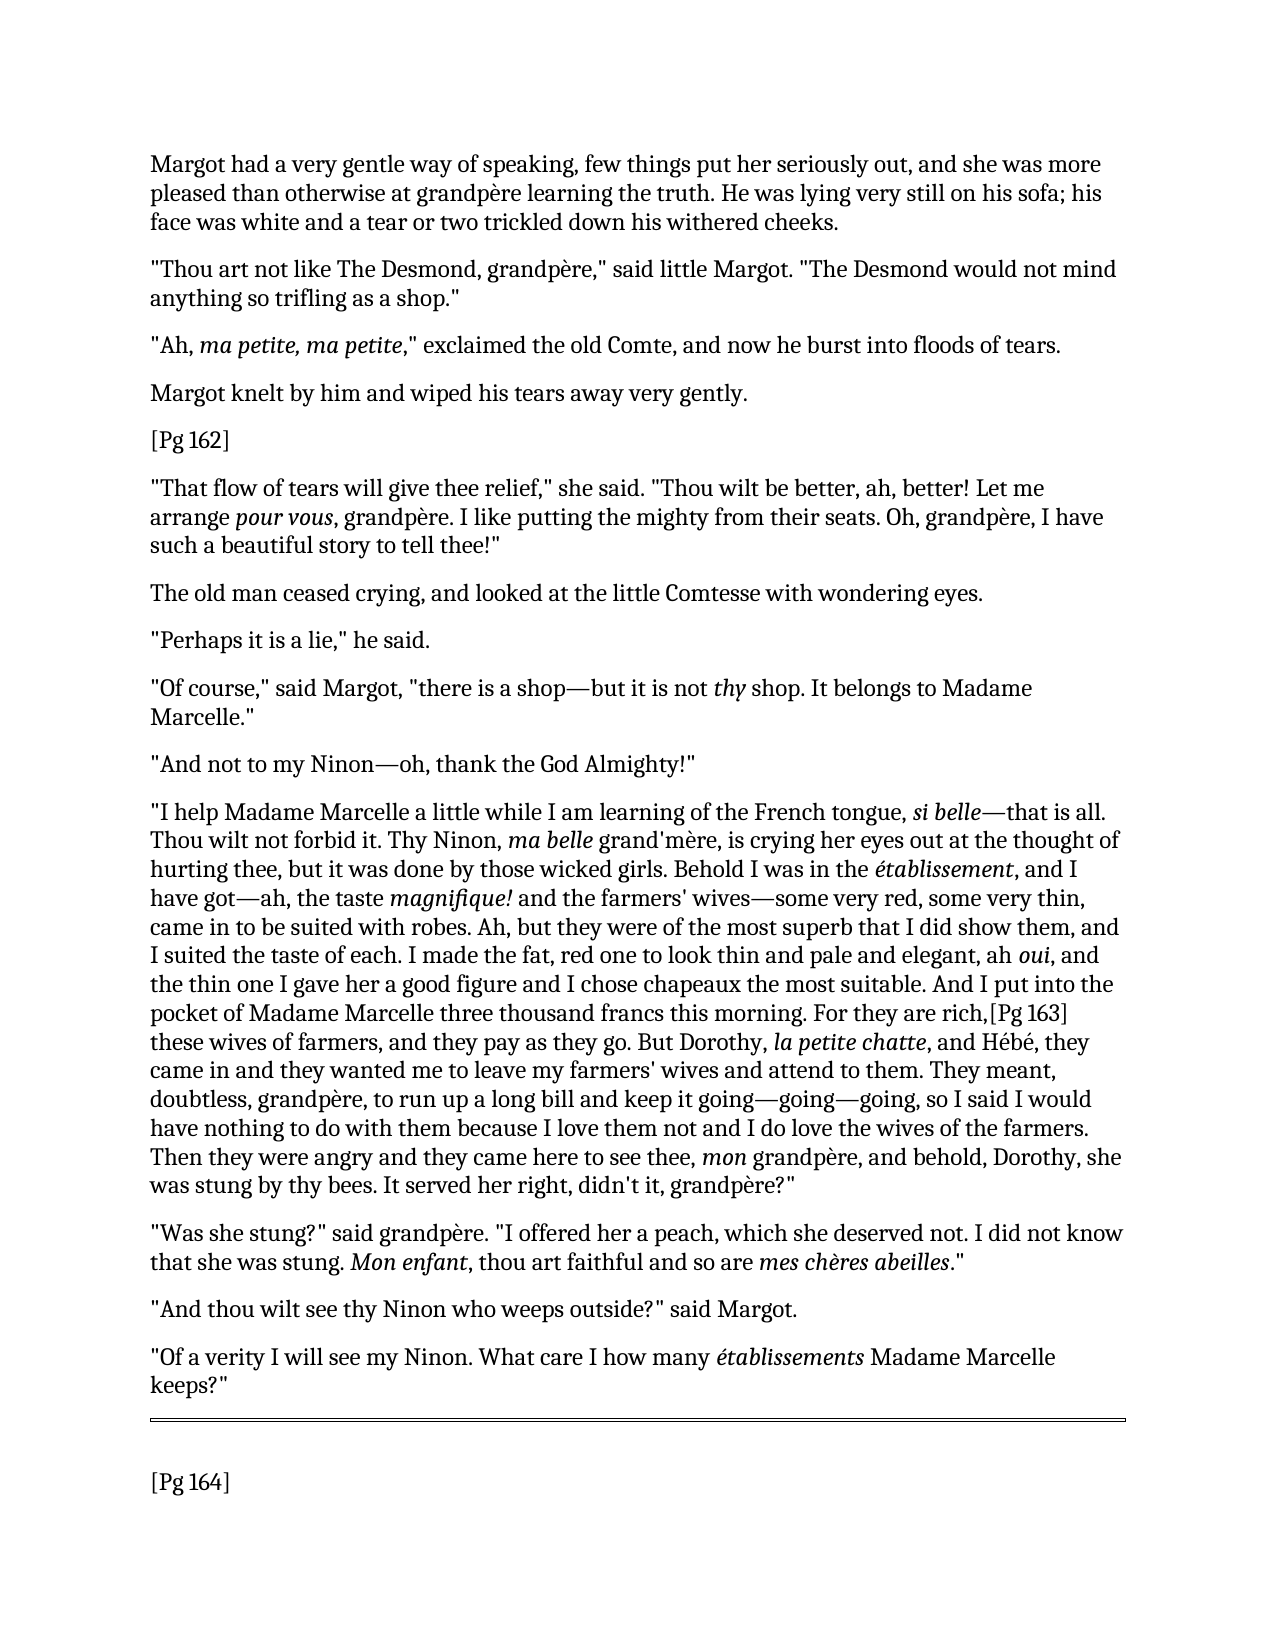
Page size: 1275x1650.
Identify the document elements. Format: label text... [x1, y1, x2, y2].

text "And thou wilt see thy Ninon who weeps outside?" said Margot. [150, 1295, 1125, 1324]
text [Pg 162] [150, 426, 1125, 455]
text [Pg 164] [150, 1468, 1125, 1497]
text "And not to my Ninon—oh, thank the God Almighty!" [150, 750, 1125, 779]
text "Of a verity I will see my Ninon. What care I how many établissements Madame Marcelle keeps?" [150, 1342, 1125, 1400]
text "Thou art not like The Desmond, grandpère," said little Margot. "The Desmond would not mind anything so trifling as a shop." [150, 255, 1125, 312]
text "Perhaps it is a lie," he said. [150, 626, 1125, 655]
text "I help Madame Marcelle a little while I am learning of the French tongue, si belle—that is all. Thou wilt not forbid it. Thy Ninon, ma belle grand'mère, is crying her eyes out at the thought of hurting thee, but it was done by those wicked girls. Behold I was in the établissement, and I have got—ah, the taste magnifique! and the farmers' wives—some very red, some very thin, came in to be suited with robes. Ah, but they were of the most superb that I did show them, and I suited the taste of each. I made the fat, red one to look thin and pale and elegant, ah oui, and the thin one I gave her a good figure and I chose chapeaux the most suitable. And I put into the pocket of Madame Marcelle three thousand francs this morning. For they are rich,[Pg 163] these wives of farmers, and they pay as they go. But Dorothy, la petite chatte, and Hébé, they came in and they wanted me to leave my farmers' wives and attend to them. They meant, doubtless, grandpère, to run up a long bill and keep it going—going—going, so I said I would have nothing to do with them because I love them not and I do love the wives of the farmers. Then they were angry and they came here to see thee, mon grandpère, and behold, Dorothy, she was stung by thy bees. It served her right, didn't it, grandpère?" [150, 797, 1125, 1200]
text The old man ceased crying, and looked at the little Comtesse with wondering eyes. [150, 579, 1125, 607]
text Margot had a very gentle way of speaking, few things put her seriously out, and she was more pleased than otherwise at grandpère learning the truth. He was lying very still on his sofa; his face was white and a tear or two trickled down his withered cheeks. [150, 150, 1125, 236]
text "Was she stung?" said grandpère. "I offered her a peach, which she deserved not. I did not know that she was stung. Mon enfant, thou art faithful and so are mes chères abeilles." [150, 1219, 1125, 1276]
text Margot knelt by him and wiped his tears away very gently. [150, 379, 1125, 407]
text "Of course," said Margot, "there is a shop—but it is not thy shop. It belongs to Madame Marcelle." [150, 674, 1125, 731]
text "Ah, ma petite, ma petite," exclaimed the old Comte, and now he burst into floods of tears. [150, 331, 1125, 360]
text "That flow of tears will give thee relief," she said. "Thou wilt be better, ah, better! Let me arrange pour vous, grandpère. I like putting the mighty from their seats. Oh, grandpère, I have such a beautiful story to tell thee!" [150, 474, 1125, 560]
